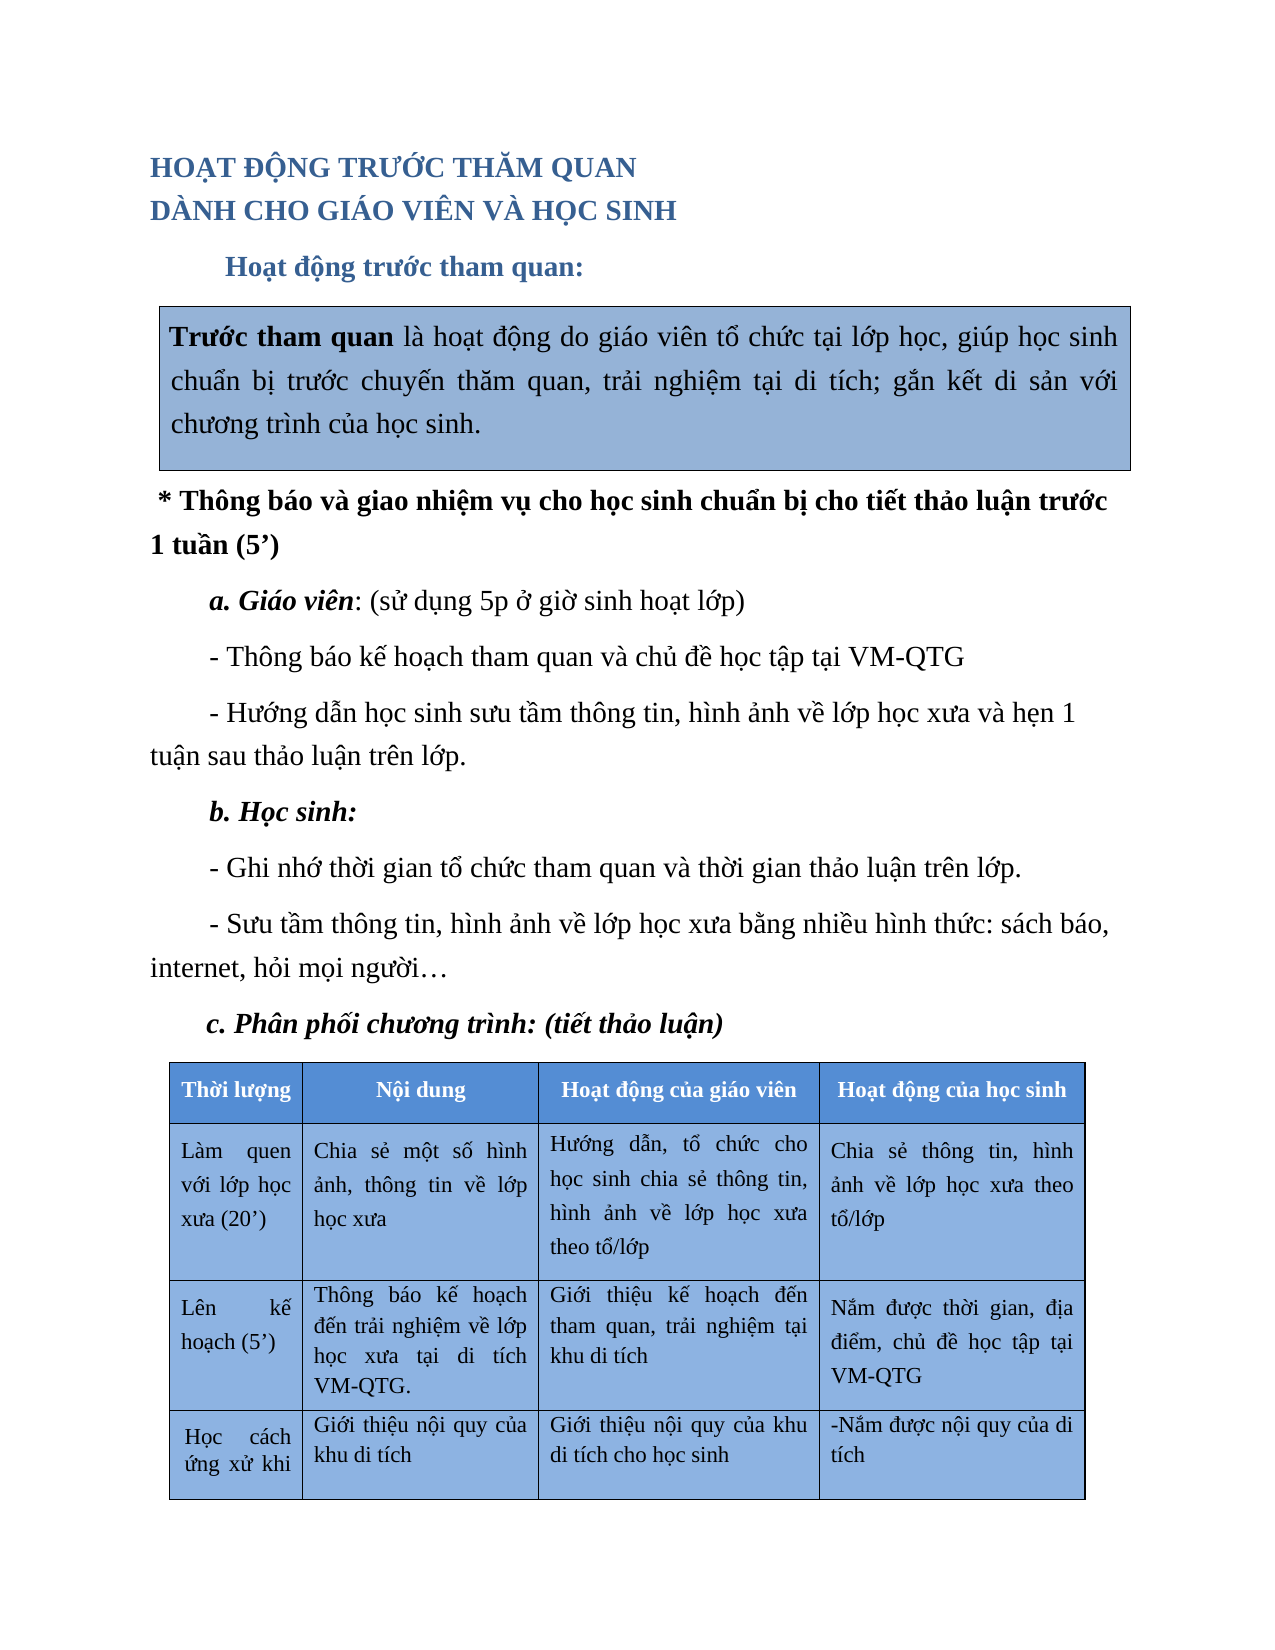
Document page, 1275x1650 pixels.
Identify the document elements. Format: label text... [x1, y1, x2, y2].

table_cell Hướng dẫn, tổ chức cho học sinh chia sẻ thông tin, hình ảnh về lớp học xưa theo tổ/lớp [539, 1124, 819, 1280]
text DÀNH CHO GIÁO VIÊN VÀ HỌC SINH [150, 193, 1125, 227]
table_header Hoạt động của giáo viên [539, 1063, 819, 1123]
list * Thông báo và giao nhiệm vụ cho học sinh chuẩn bị cho tiết thảo luận trước 1 tuần (5’) [150, 483, 1125, 560]
list c. Phân phối chương trình: (tiết thảo luận) [150, 1006, 1125, 1040]
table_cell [539, 1411, 819, 1499]
list - Ghi nhớ thời gian tổ chức tham quan và thời gian thảo luận trên lớp. [150, 851, 1125, 884]
list a. Giáo viên: (sử dụng 5p ở giờ sinh hoạt lớp) [150, 583, 1125, 616]
list - Hướng dẫn học sinh sưu tầm thông tin, hình ảnh về lớp học xưa và hẹn 1 tuận sau thảo luận trên lớp. [150, 695, 1125, 772]
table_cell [170, 1411, 302, 1499]
list Hoạt động trước tham quan: [225, 249, 1125, 283]
table_cell Nắm được thời gian, địa điểm, chủ đề học tập tại VM-QTG [820, 1281, 1084, 1410]
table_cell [303, 1411, 538, 1499]
list - Thông báo kế hoạch tham quan và chủ đề học tập tại VM-QTG [150, 639, 1125, 672]
table_header Trước tham quan là hoạt động do giáo viên tổ chức tại lớp học, giúp học sinh chuẩn bị trước chuyến thăm quan, trải nghiệm tại di tích; gắn kết di sản với chương trình của học sinh. [160, 307, 1130, 470]
text HOẠT ĐỘNG TRƯỚC THĂM QUAN [150, 150, 1125, 183]
table_cell Làm quen với lớp học xưa (20’) [170, 1124, 302, 1280]
table_header Nội dung [303, 1063, 538, 1123]
table_cell Chia sẻ thông tin, hình ảnh về lớp học xưa theo tổ/lớp [820, 1124, 1084, 1280]
table_cell Chia sẻ một số hình ảnh, thông tin về lớp học xưa [303, 1124, 538, 1280]
table_header Thời lượng [170, 1063, 302, 1123]
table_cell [820, 1411, 1084, 1499]
table_cell Lên kế hoạch (5’) [170, 1281, 302, 1410]
list - Sưu tầm thông tin, hình ảnh về lớp học xưa bằng nhiều hình thức: sách báo, internet, hỏi mọi người… [150, 907, 1125, 984]
table_cell Giới thiệu kế hoạch đến tham quan, trải nghiệm tại khu di tích [539, 1281, 819, 1410]
list b. Học sinh: [150, 794, 1125, 828]
table_header Hoạt động của học sinh [820, 1063, 1084, 1123]
table_cell Thông báo kế hoạch đến trải nghiệm về lớp học xưa tại di tích VM-QTG. [303, 1281, 538, 1410]
